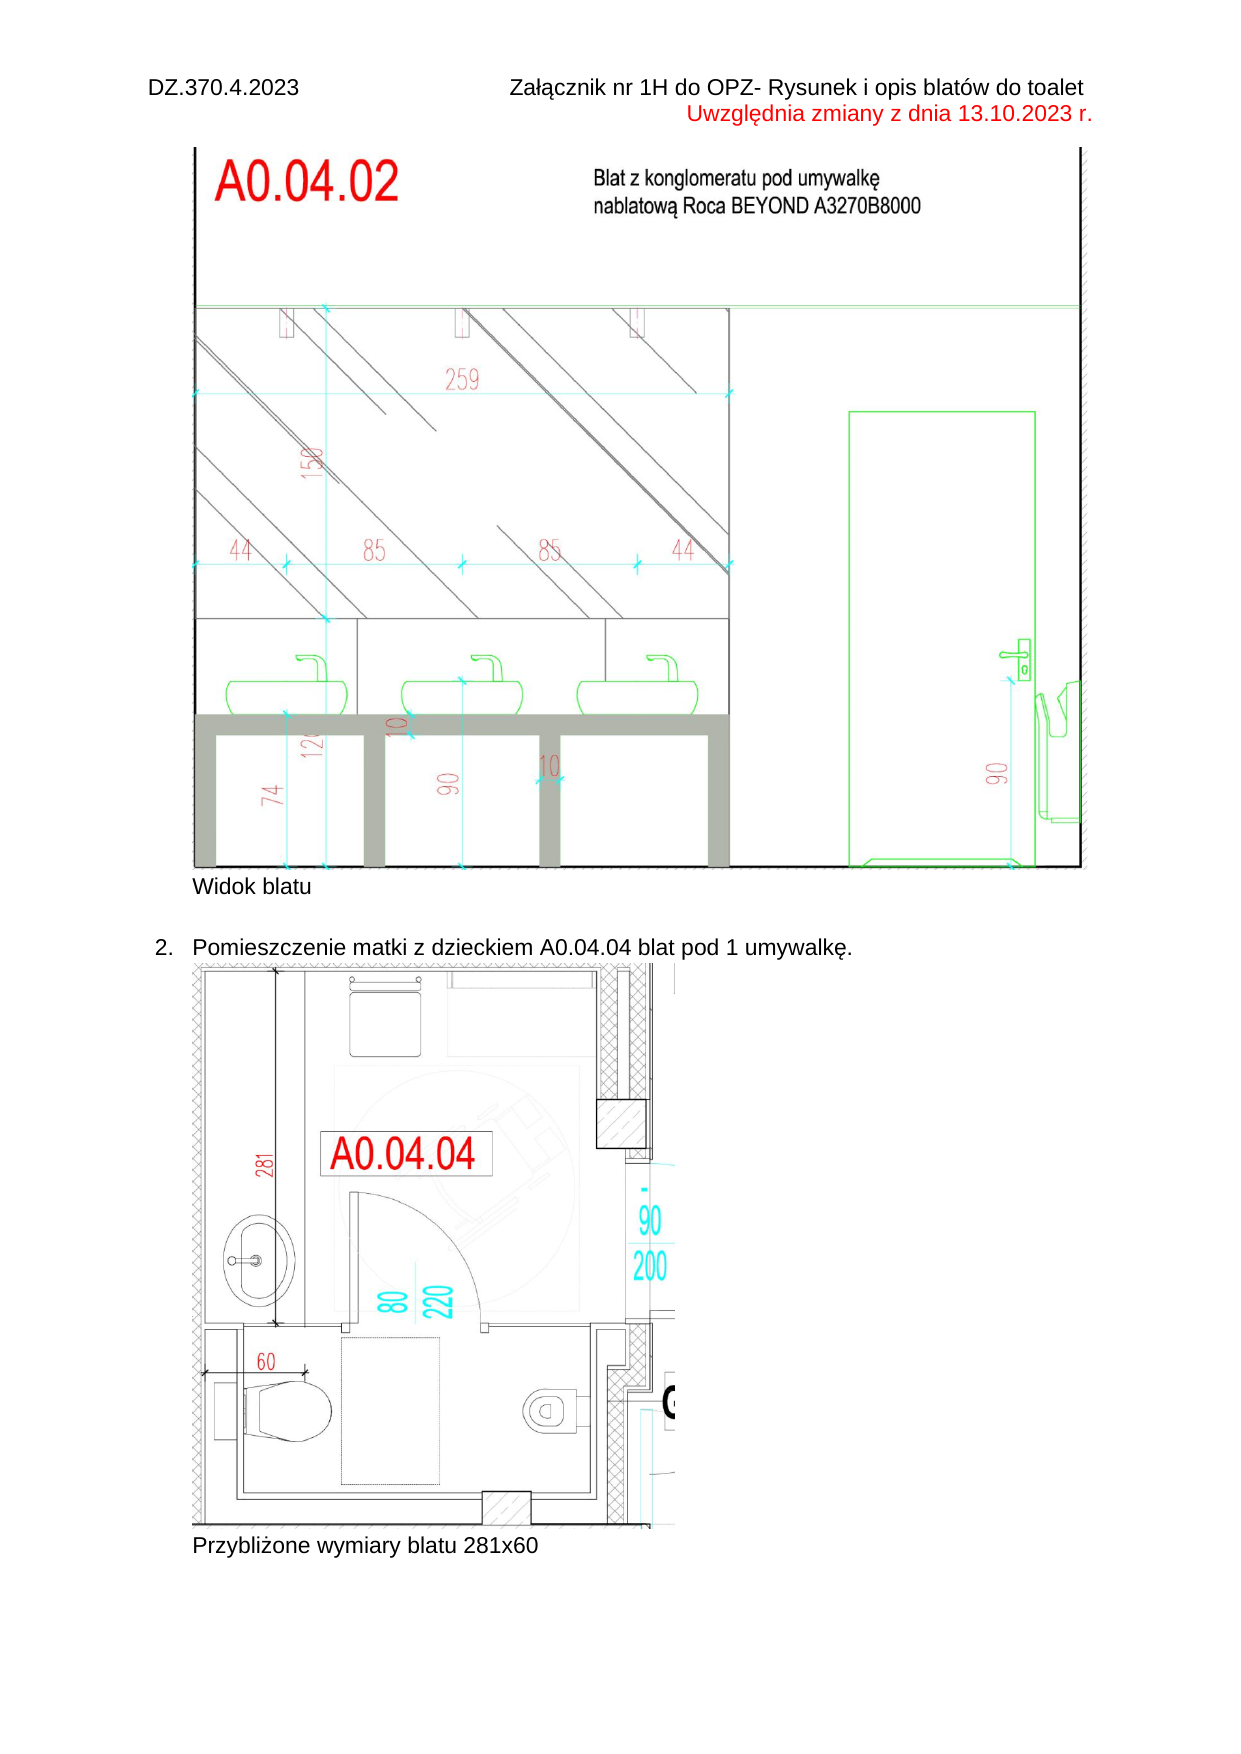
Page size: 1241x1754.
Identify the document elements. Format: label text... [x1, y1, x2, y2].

picture [192, 147, 1088, 870]
list Przybliżone wymiary blatu 281x60 [192, 1532, 1093, 1559]
list Pomieszczenie matki z dzieckiem A0.04.04 blat pod 1 umywalkę. [154, 934, 1093, 960]
list Widok blatu [192, 873, 1093, 900]
picture [192, 963, 675, 1529]
